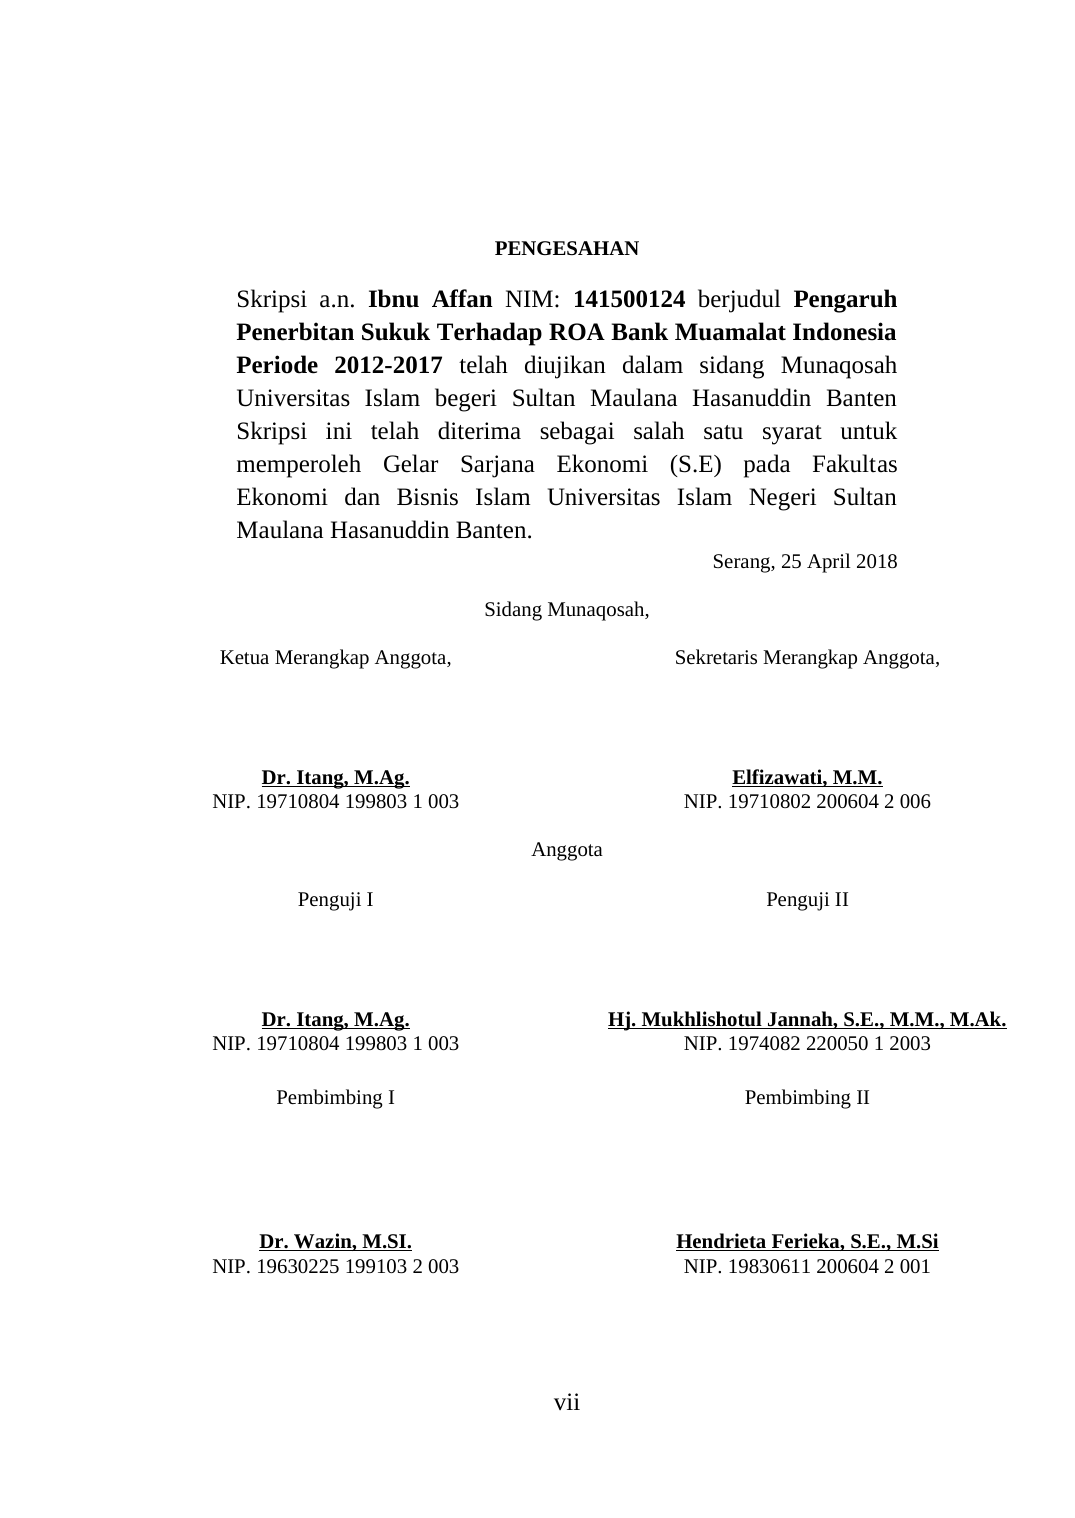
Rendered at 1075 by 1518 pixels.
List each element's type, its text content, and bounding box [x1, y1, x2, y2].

table_cell Pembimbing I Dr. Wazin, M.SI. NIP. 19630225 199103 2 003 [95, 1061, 576, 1302]
table_header Sekretaris Merangkap Anggota, Elfizawati, M.M. NIP. 19710802 200604 2 006 [576, 645, 1039, 837]
text Sidang Munaqosah, [236, 597, 898, 621]
table_cell Pembimbing II Hendrieta Ferieka, S.E., M.Si NIP. 19830611 200604 2 001 [576, 1061, 1039, 1302]
text PENGESAHAN [236, 236, 898, 260]
text Serang, 25 April 2018 [236, 548, 898, 573]
table_header Ketua Merangkap Anggota, Dr. Itang, M.Ag. NIP. 19710804 199803 1 003 [95, 645, 576, 837]
table_cell Penguji I Dr. Itang, M.Ag. NIP. 19710804 199803 1 003 [95, 863, 576, 1061]
text Skripsi a.n. Ibnu Affan NIM: 141500124 berjudul Pengaruh Penerbitan Sukuk Terhadap ROA Bank Muamalat Indonesia Periode 2012-2017 telah diujikan dalam sidang Munaqosah Universitas Islam begeri Sultan Maulana Hasanuddin Banten Skripsi ini telah diterima sebagai salah satu syarat untuk memperoleh Gelar Sarjana Ekonomi (S.E) pada Fakultas Ekonomi dan Bisnis Islam Universitas Islam Negeri Sultan Maulana Hasanuddin Banten. [236, 284, 898, 544]
table_cell Anggota [95, 837, 1039, 863]
table_cell Penguji II Hj. Mukhlishotul Jannah, S.E., M.M., M.Ak. NIP. 1974082 220050 1 2003 [576, 863, 1039, 1061]
